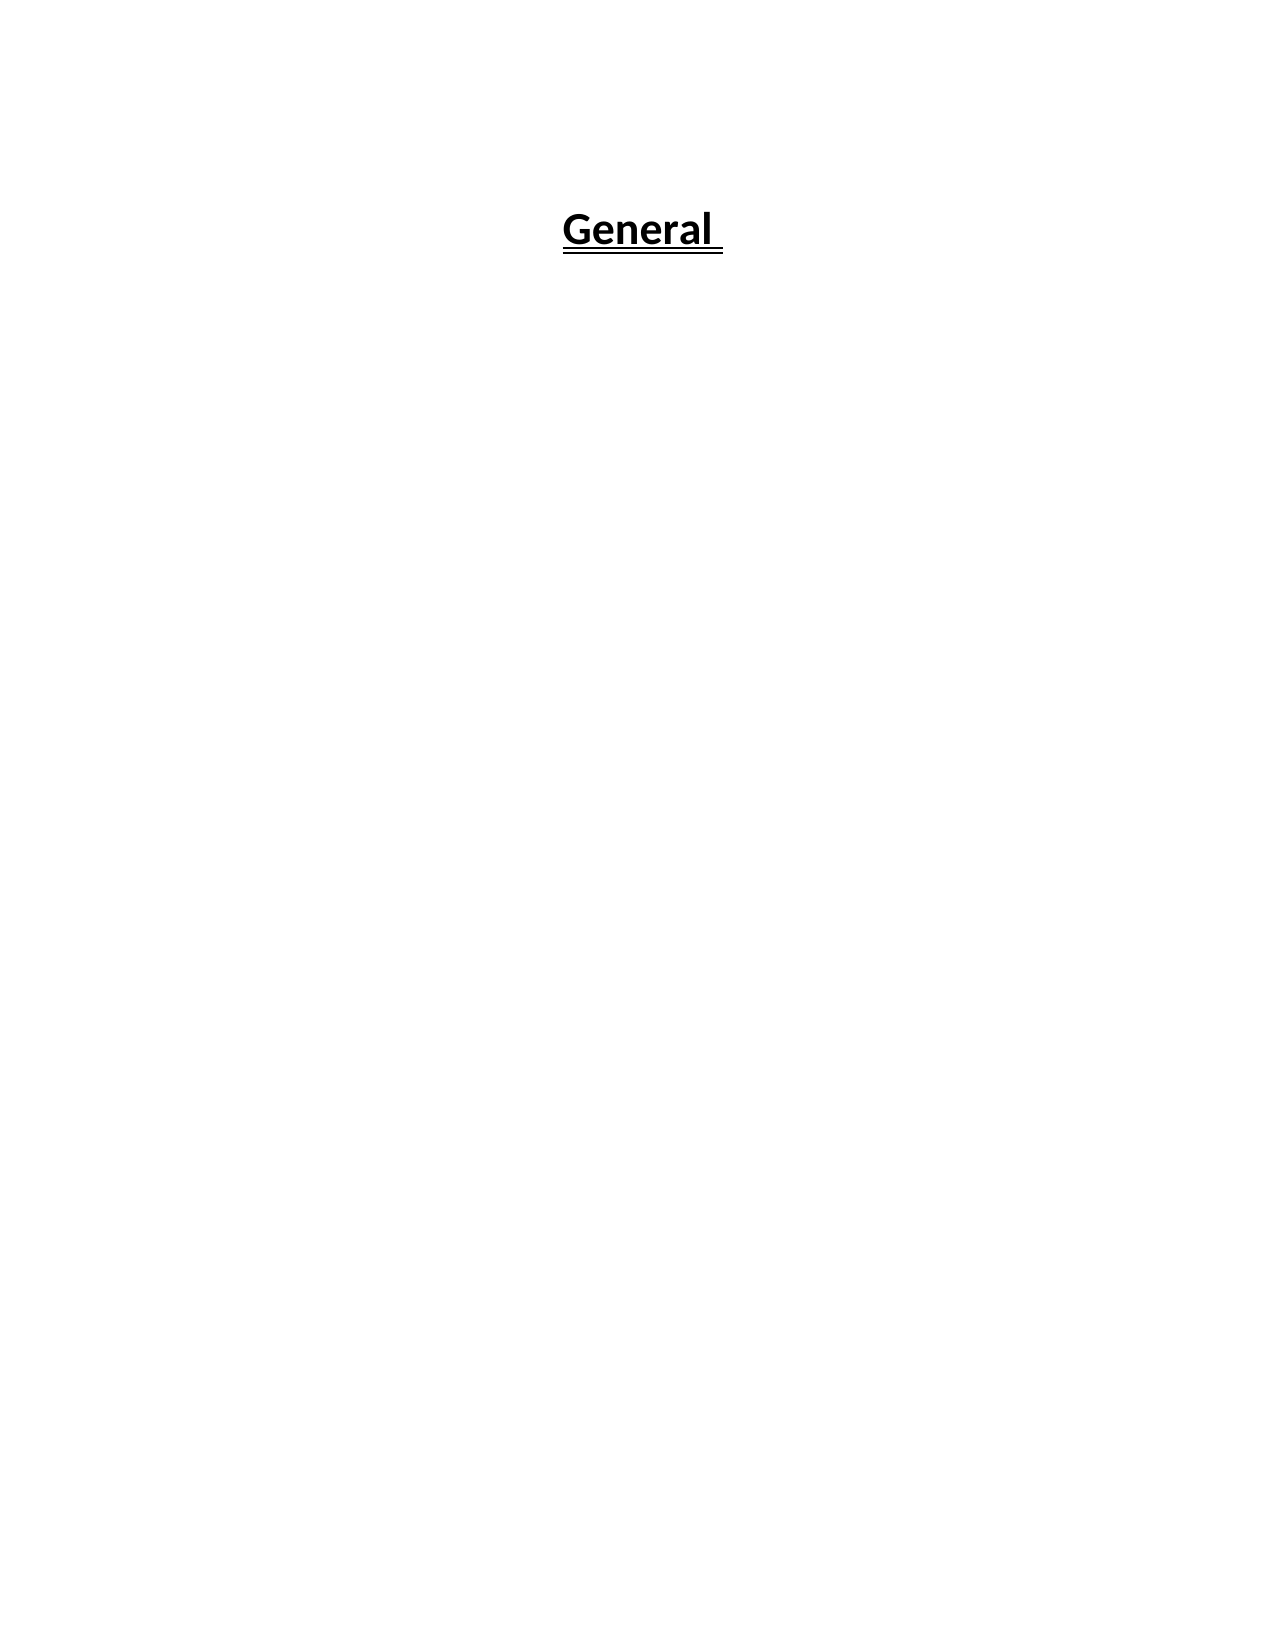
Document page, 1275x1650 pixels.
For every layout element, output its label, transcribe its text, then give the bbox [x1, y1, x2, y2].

subtitle General [150, 200, 1125, 256]
